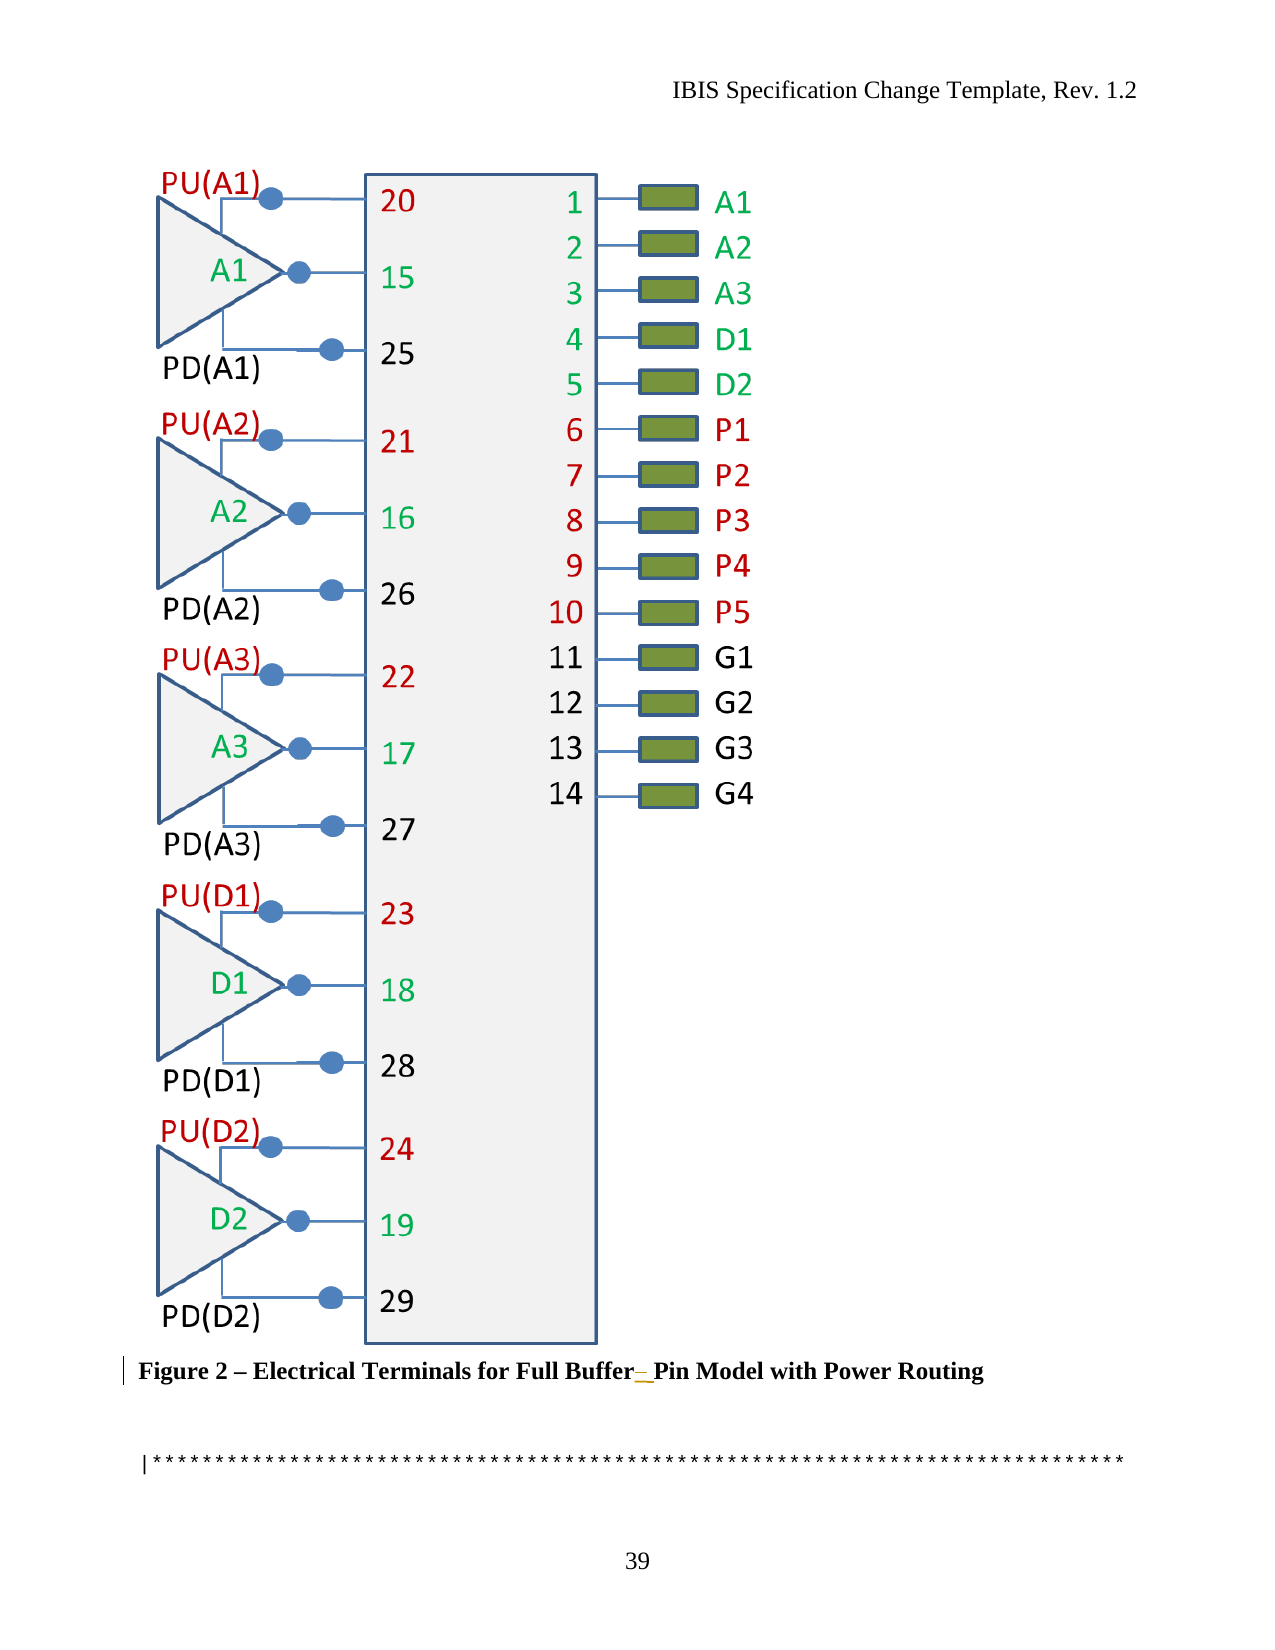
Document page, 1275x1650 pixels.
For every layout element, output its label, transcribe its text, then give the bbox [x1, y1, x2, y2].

text Figure 2 – Electrical Terminals for Full BufferPin Model with Power Routing [138, 1356, 1137, 1385]
picture [138, 150, 775, 1357]
text |****************************************************************************** [138, 1453, 1137, 1477]
